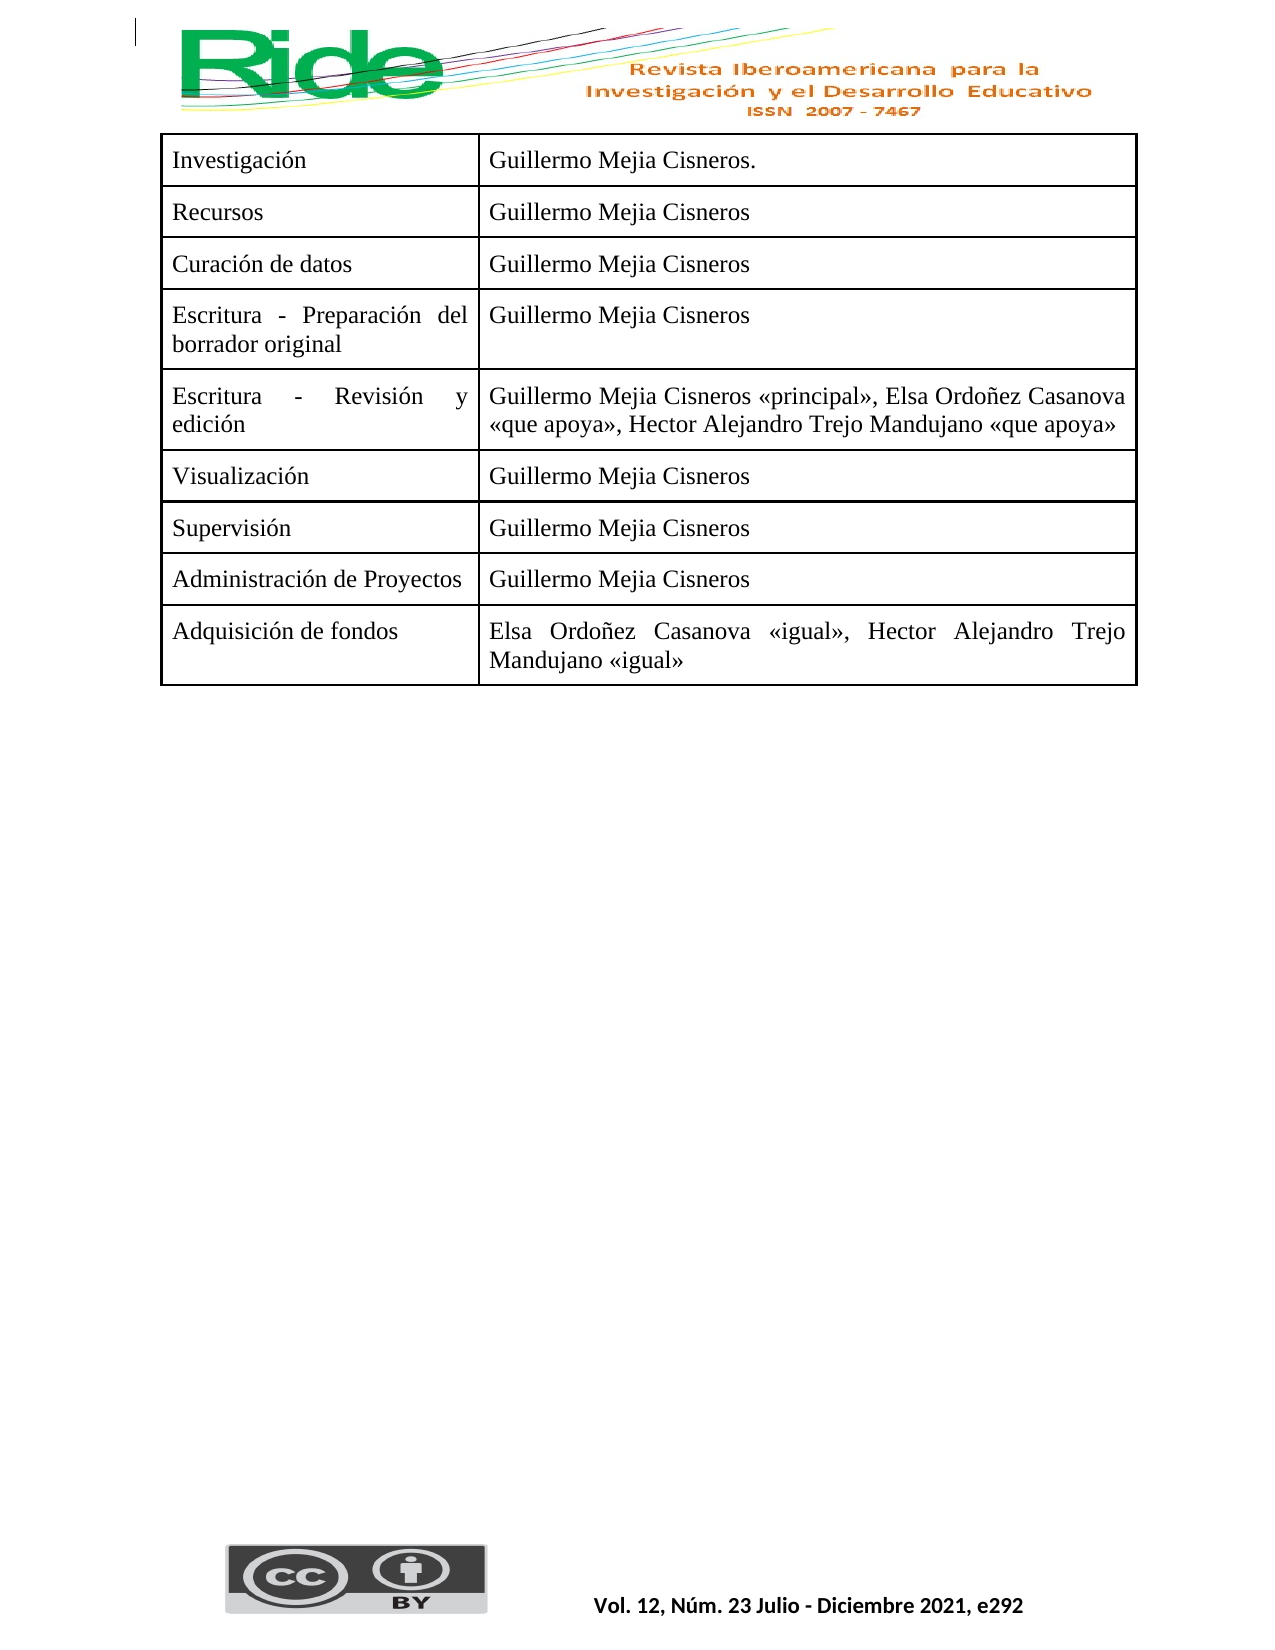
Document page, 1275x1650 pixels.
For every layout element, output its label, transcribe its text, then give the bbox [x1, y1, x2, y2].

table_cell Guillermo Mejia Cisneros. [480, 135, 1135, 184]
table_cell Escritura - Preparación del borrador original [163, 290, 478, 368]
picture [181, 28, 1096, 119]
table_cell Visualización [163, 451, 478, 500]
table_cell Guillermo Mejia Cisneros «principal», Elsa Ordoñez Casanova «que apoya», Hector Alejandro Trejo Mandujano «que apoya» [480, 370, 1135, 449]
picture [225, 1544, 488, 1614]
table_cell Guillermo Mejia Cisneros [480, 238, 1135, 288]
table_cell Escritura - Revisión y edición [163, 370, 478, 449]
table_cell Curación de datos [163, 238, 478, 288]
table_cell Supervisión [163, 503, 478, 552]
table_cell Administración de Proyectos [163, 554, 478, 604]
table_cell Adquisición de fondos [163, 606, 478, 684]
table_cell Guillermo Mejia Cisneros [480, 554, 1135, 604]
table_cell Investigación [163, 135, 478, 184]
table_cell Guillermo Mejia Cisneros [480, 187, 1135, 236]
table_cell Guillermo Mejia Cisneros [480, 503, 1135, 552]
table_cell Elsa Ordoñez Casanova «igual», Hector Alejandro Trejo Mandujano «igual» [480, 606, 1135, 684]
table_cell Guillermo Mejia Cisneros [480, 290, 1135, 368]
table_cell Guillermo Mejia Cisneros [480, 451, 1135, 500]
table_cell Recursos [163, 187, 478, 236]
